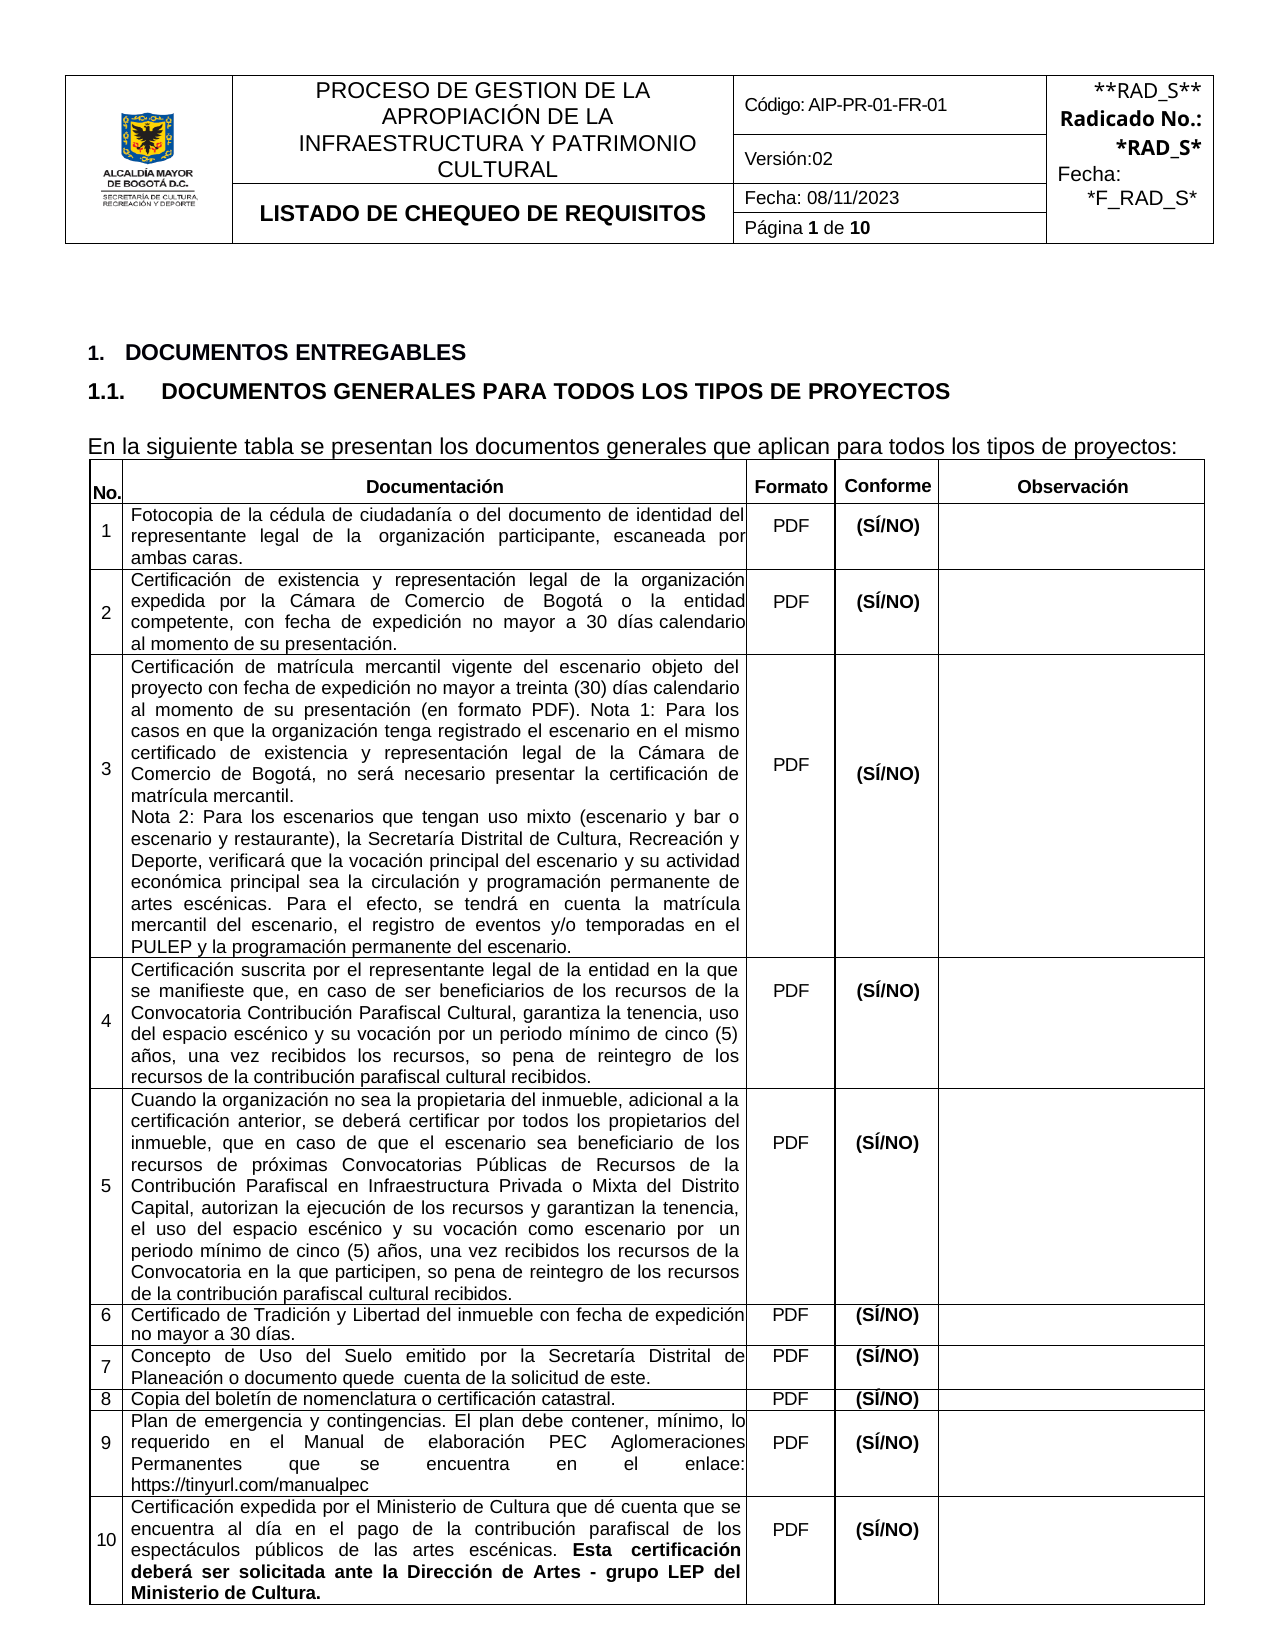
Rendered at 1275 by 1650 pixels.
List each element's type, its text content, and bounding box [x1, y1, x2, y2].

table_cell Cuando la organización no sea la propietaria del inmueble, adicional a la certificación anterior, se deberá certificar por todos los propietarios del inmueble, que en caso de que el escenario sea beneficiario de los recursos de próximas Convocatorias Públicas de Recursos de la Contribución Parafiscal en Infraestructura Privada o Mixta del Distrito Capital, autorizan la ejecución de los recursos y garantizan la tenencia, el uso del espacio escénico y su vocación como escenario por un periodo mínimo de cinco (5) años, una vez recibidos los recursos de la Convocatoria en la que participen, so pena de reintegro de los recursos de la contribución parafiscal cultural recibidos. [123, 1089, 746, 1304]
table_cell Concepto de Uso del Suelo emitido por la Secretaría Distrital de Planeación o documento quede cuenta de la solicitud de este. [123, 1346, 746, 1388]
table_cell Fotocopia de la cédula de ciudadanía o del documento de identidad del representante legal de la organización participante, escaneada por ambas caras. [123, 504, 746, 569]
table_cell 4 [91, 958, 122, 1088]
table_cell PDF [747, 1305, 834, 1344]
table_cell Certificación suscrita por el representante legal de la entidad en la que se manifieste que, en caso de ser beneficiarios de los recursos de la Convocatoria Contribución Parafiscal Cultural, garantiza la tenencia, uso del espacio escénico y su vocación por un periodo mínimo de cinco (5) años, una vez recibidos los recursos, so pena de reintegro de los recursos de la contribución parafiscal cultural recibidos. [123, 958, 746, 1088]
table_cell [939, 1497, 1204, 1604]
table_cell PDF [747, 655, 834, 957]
table_cell (SÍ/NO) [836, 1390, 938, 1410]
table_cell PDF [747, 1089, 834, 1304]
table_cell 10 [91, 1497, 122, 1604]
table_cell PDF [747, 1497, 834, 1604]
table_cell [939, 1305, 1204, 1344]
table_cell [939, 655, 1204, 957]
table_cell (SÍ/NO) [836, 1305, 938, 1344]
table_cell (SÍ/NO) [836, 570, 938, 654]
table_header Conforme [836, 460, 938, 503]
table_cell Certificación expedida por el Ministerio de Cultura que dé cuenta que se encuentra al día en el pago de la contribución parafiscal de los espectáculos públicos de las artes escénicas. Esta certificación deberá ser solicitada ante la Dirección de Artes - grupo LEP del Ministerio de Cultura. [123, 1497, 746, 1604]
table_cell [939, 958, 1204, 1088]
table_cell Certificado de Tradición y Libertad del inmueble con fecha de expedición no mayor a 30 días. [123, 1305, 746, 1344]
table_cell 2 [91, 570, 122, 654]
table_header Documentación [123, 460, 746, 503]
text En la siguiente tabla se presentan los documentos generales que aplican para todos los tipos de proyectos: [87, 433, 1212, 459]
table_cell (SÍ/NO) [836, 504, 938, 569]
table_cell 9 [91, 1411, 122, 1496]
table_cell [939, 1390, 1204, 1410]
table_cell Plan de emergencia y contingencias. El plan debe contener, mínimo, lo requerido en el Manual de elaboración PEC Aglomeraciones Permanentes que se encuentra en el enlace: https://tinyurl.com/manualpec [123, 1411, 746, 1496]
table_cell (SÍ/NO) [836, 1089, 938, 1304]
table_cell PDF [747, 1390, 834, 1410]
table_cell (SÍ/NO) [836, 1411, 938, 1496]
table_cell (SÍ/NO) [836, 1346, 938, 1388]
table_cell 6 [91, 1305, 122, 1344]
table_cell PDF [747, 1346, 834, 1388]
table_cell Copia del boletín de nomenclatura o certificación catastral. [123, 1390, 746, 1410]
table_cell 7 [91, 1346, 122, 1388]
table_cell Certificación de existencia y representación legal de la organización expedida por la Cámara de Comercio de Bogotá o la entidad competente, con fecha de expedición no mayor a 30 días calendario al momento de su presentación. [123, 570, 746, 654]
table_cell [939, 1411, 1204, 1496]
table_cell 8 [91, 1390, 122, 1410]
table_header No. [91, 460, 122, 503]
table_cell Certificación de matrícula mercantil vigente del escenario objeto del proyecto con fecha de expedición no mayor a treinta (30) días calendario al momento de su presentación (en formato PDF). Nota 1: Para los casos en que la organización tenga registrado el escenario en el mismo certificado de existencia y representación legal de la Cámara de Comercio de Bogotá, no será necesario presentar la certificación de matrícula mercantil. Nota 2: Para los escenarios que tengan uso mixto (escenario y bar o escenario y restaurante), la Secretaría Distrital de Cultura, Recreación y Deporte, verificará que la vocación principal del escenario y su actividad económica principal sea la circulación y programación permanente de artes escénicas. Para el efecto, se tendrá en cuenta la matrícula mercantil del escenario, el registro de eventos y/o temporadas en el PULEP y la programación permanente del escenario. [123, 655, 746, 957]
table_cell (SÍ/NO) [836, 958, 938, 1088]
picture [97, 110, 200, 208]
table_cell PDF [747, 1411, 834, 1496]
table_cell PDF [747, 570, 834, 654]
table_cell [939, 504, 1204, 569]
table_cell 1 [91, 504, 122, 569]
table_cell (SÍ/NO) [836, 1497, 938, 1604]
table_cell PDF [747, 958, 834, 1088]
table_cell 3 [91, 655, 122, 957]
table_cell PDF [747, 504, 834, 569]
table_cell [939, 570, 1204, 654]
subtitle DOCUMENTOS ENTREGABLES [87, 339, 1212, 365]
table_header Observación [939, 460, 1204, 503]
subtitle DOCUMENTOS GENERALES PARA TODOS LOS TIPOS DE PROYECTOS [87, 378, 1212, 404]
table_cell (SÍ/NO) [836, 655, 938, 957]
table_cell [939, 1346, 1204, 1388]
table_cell [939, 1089, 1204, 1304]
table_header Formato [747, 460, 834, 503]
table_cell 5 [91, 1089, 122, 1304]
